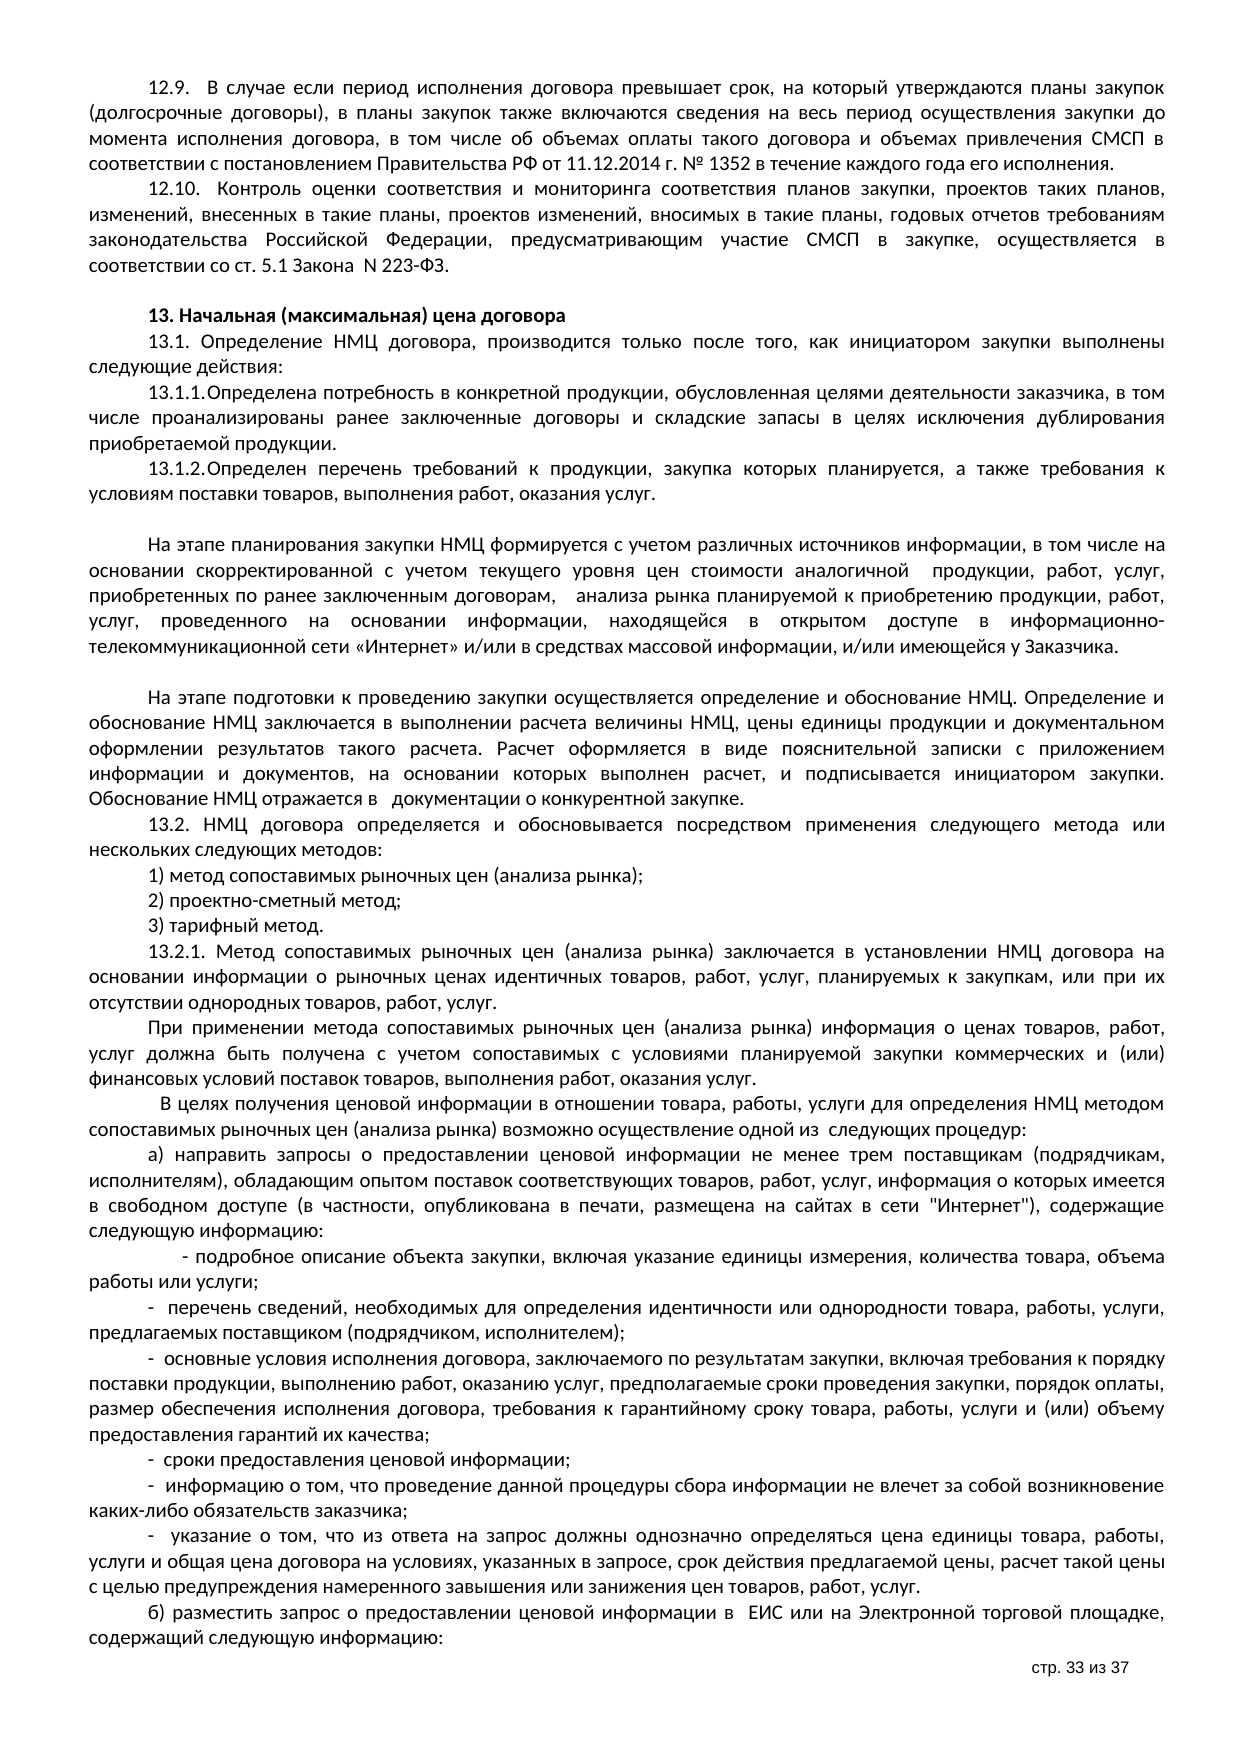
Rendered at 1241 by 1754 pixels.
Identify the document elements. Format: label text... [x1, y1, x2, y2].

text б) разместить запрос о предоставлении ценовой информации в ЕИС или на Электронной торговой площадке, содержащий следующую информацию: [89, 1599, 1167, 1650]
text На этапе планирования закупки НМЦ формируется с учетом различных источников информации, в том числе на основании скорректированной с учетом текущего уровня цен стоимости аналогичной продукции, работ, услуг, приобретенных по ранее заключенным договорам, анализа рынка планируемой к приобретению продукции, работ, услуг, проведенного на основании информации, находящейся в открытом доступе в информационно-телекоммуникационной сети «Интернет» и/или в средствах массовой информации, и/или имеющейся у Заказчика. [89, 531, 1167, 658]
text 13.1.1. Определена потребность в конкретной продукции, обусловленная целями деятельности заказчика, в том числе проанализированы ранее заключенные договоры и складские запасы в целях исключения дублирования приобретаемой продукции. [89, 379, 1167, 455]
text На этапе подготовки к проведению закупки осуществляется определение и обоснование НМЦ. Определение и обоснование НМЦ заключается в выполнении расчета величины НМЦ, цены единицы продукции и документальном оформлении результатов такого расчета. Расчет оформляется в виде пояснительной записки с приложением информации и документов, на основании которых выполнен расчет, и подписывается инициатором закупки. Обоснование НМЦ отражается в документации о конкурентной закупке. [89, 684, 1167, 811]
text 13.1. Определение НМЦ договора, производится только после того, как инициатором закупки выполнены следующие действия: [89, 328, 1167, 379]
text 13.2. НМЦ договора определяется и обосновывается посредством применения следующего метода или нескольких следующих методов: [89, 811, 1167, 862]
text В целях получения ценовой информации в отношении товара, работы, услуги для определения НМЦ методом сопоставимых рыночных цен (анализа рынка) возможно осуществление одной из следующих процедур: [89, 1091, 1167, 1141]
list Контроль оценки соответствия и мониторинга соответствия планов закупки, проектов таких планов, изменений, внесенных в такие планы, проектов изменений, вносимых в такие планы, годовых отчетов требованиям законодательства Российской Федерации, предусматривающим участие СМСП в закупке, осуществляется в соответствии со ст. 5.1 Закона N 223-ФЗ. [89, 176, 1167, 277]
text - подробное описание объекта закупки, включая указание единицы измерения, количества товара, объема работы или услуги; [89, 1243, 1167, 1294]
text - информацию о том, что проведение данной процедуры сбора информации не влечет за собой возникновение каких-либо обязательств заказчика; [89, 1472, 1167, 1523]
text При применении метода сопоставимых рыночных цен (анализа рынка) информация о ценах товаров, работ, услуг должна быть получена с учетом сопоставимых с условиями планируемой закупки коммерческих и (или) финансовых условий поставок товаров, выполнения работ, оказания услуг. [89, 1014, 1167, 1091]
text 13.2.1. Метод сопоставимых рыночных цен (анализа рынка) заключается в установлении НМЦ договора на основании информации о рыночных ценах идентичных товаров, работ, услуг, планируемых к закупкам, или при их отсутствии однородных товаров, работ, услуг. [89, 938, 1167, 1014]
text а) направить запросы о предоставлении ценовой информации не менее трем поставщикам (подрядчикам, исполнителям), обладающим опытом поставок соответствующих товаров, работ, услуг, информация о которых имеется в свободном доступе (в частности, опубликована в печати, размещена на сайтах в сети "Интернет"), содержащие следующую информацию: [89, 1141, 1167, 1243]
text 3) тарифный метод. [89, 913, 1167, 938]
text - сроки предоставления ценовой информации; [89, 1446, 1167, 1472]
list В случае если период исполнения договора превышает срок, на который утверждаются планы закупок (долгосрочные договоры), в планы закупок также включаются сведения на весь период осуществления закупки до момента исполнения договора, в том числе об объемах оплаты такого договора и объемах привлечения СМСП в соответствии с постановлением Правительства РФ от 11.12.2014 г. № 1352 в течение каждого года его исполнения. [89, 74, 1167, 176]
text 13.1.2. Определен перечень требований к продукции, закупка которых планируется, а также требования к условиям поставки товаров, выполнения работ, оказания услуг. [89, 455, 1167, 506]
text 2) проектно-сметный метод; [89, 887, 1167, 913]
text 1) метод сопоставимых рыночных цен (анализа рынка); [89, 862, 1167, 887]
text 13. Начальная (максимальная) цена договора [89, 303, 1167, 328]
